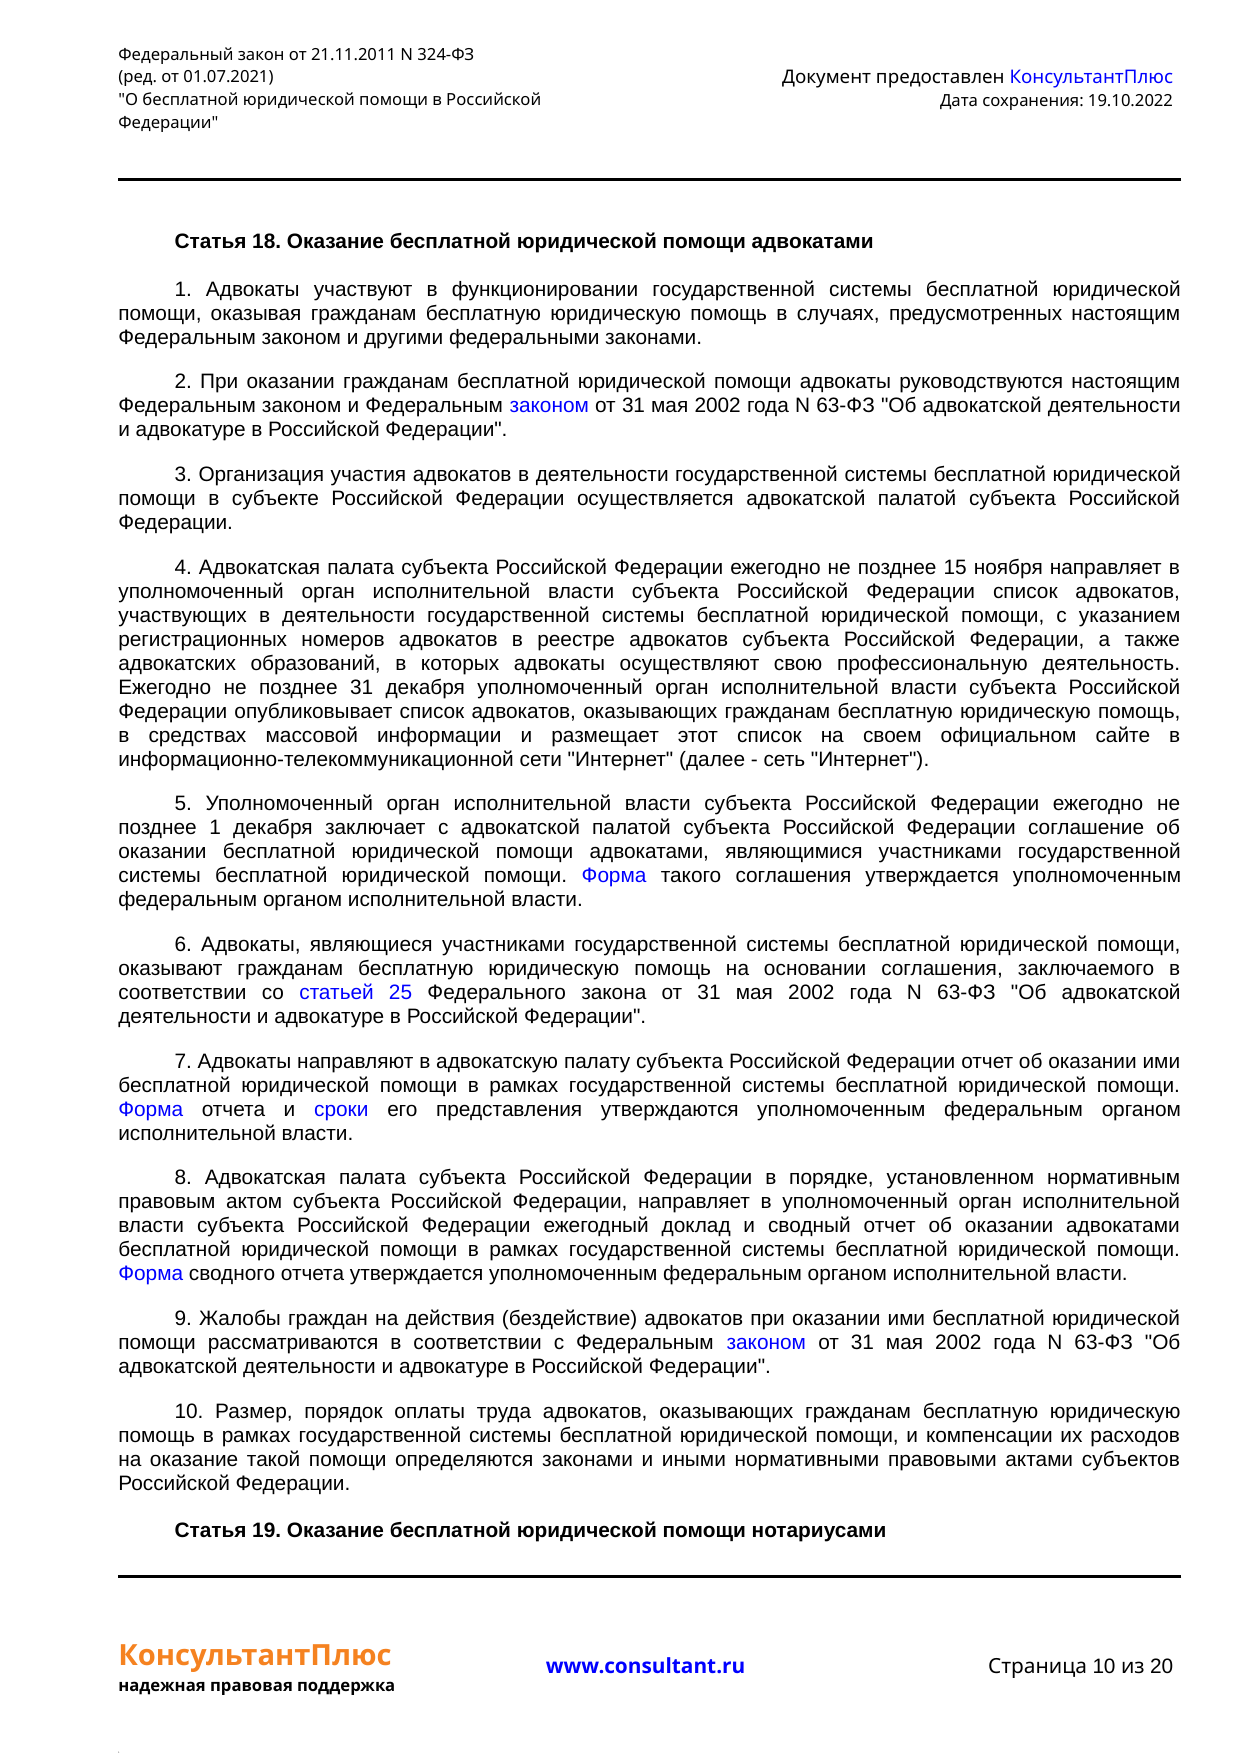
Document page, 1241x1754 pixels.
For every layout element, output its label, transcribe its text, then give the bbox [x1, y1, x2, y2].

text 7. Адвокаты направляют в адвокатскую палату субъекта Российской Федерации отчет об оказании ими бесплатной юридической помощи в рамках государственной системы бесплатной юридической помощи. Форма отчета и сроки его представления утверждаются уполномоченным федеральным органом исполнительной власти. [118, 1048, 1181, 1144]
title Статья 19. Оказание бесплатной юридической помощи нотариусами [118, 1518, 1181, 1542]
title Статья 18. Оказание бесплатной юридической помощи адвокатами [118, 229, 1181, 253]
text 4. Адвокатская палата субъекта Российской Федерации ежегодно не позднее 15 ноября направляет в уполномоченный орган исполнительной власти субъекта Российской Федерации список адвокатов, участвующих в деятельности государственной системы бесплатной юридической помощи, с указанием регистрационных номеров адвокатов в реестре адвокатов субъекта Российской Федерации, а также адвокатских образований, в которых адвокаты осуществляют свою профессиональную деятельность. Ежегодно не позднее 31 декабря уполномоченный орган исполнительной власти субъекта Российской Федерации опубликовывает список адвокатов, оказывающих гражданам бесплатную юридическую помощь, в средствах массовой информации и размещает этот список на своем официальном сайте в информационно-телекоммуникационной сети "Интернет" (далее - сеть "Интернет"). [118, 555, 1181, 770]
text 1. Адвокаты участвуют в функционировании государственной системы бесплатной юридической помощи, оказывая гражданам бесплатную юридическую помощь в случаях, предусмотренных настоящим Федеральным законом и другими федеральными законами. [118, 277, 1181, 348]
text 2. При оказании гражданам бесплатной юридической помощи адвокаты руководствуются настоящим Федеральным законом и Федеральным законом от 31 мая 2002 года N 63-ФЗ "Об адвокатской деятельности и адвокатуре в Российской Федерации". [118, 369, 1181, 441]
text 9. Жалобы граждан на действия (бездействие) адвокатов при оказании ими бесплатной юридической помощи рассматриваются в соответствии с Федеральным законом от 31 мая 2002 года N 63-ФЗ "Об адвокатской деятельности и адвокатуре в Российской Федерации". [118, 1306, 1181, 1378]
text 6. Адвокаты, являющиеся участниками государственной системы бесплатной юридической помощи, оказывают гражданам бесплатную юридическую помощь на основании соглашения, заключаемого в соответствии со статьей 25 Федерального закона от 31 мая 2002 года N 63-ФЗ "Об адвокатской деятельности и адвокатуре в Российской Федерации". [118, 932, 1181, 1028]
text 10. Размер, порядок оплаты труда адвокатов, оказывающих гражданам бесплатную юридическую помощь в рамках государственной системы бесплатной юридической помощи, и компенсации их расходов на оказание такой помощи определяются законами и иными нормативными правовыми актами субъектов Российской Федерации. [118, 1398, 1181, 1494]
text 8. Адвокатская палата субъекта Российской Федерации в порядке, установленном нормативным правовым актом субъекта Российской Федерации, направляет в уполномоченный орган исполнительной власти субъекта Российской Федерации ежегодный доклад и сводный отчет об оказании адвокатами бесплатной юридической помощи в рамках государственной системы бесплатной юридической помощи. Форма сводного отчета утверждается уполномоченным федеральным органом исполнительной власти. [118, 1165, 1181, 1285]
text 5. Уполномоченный орган исполнительной власти субъекта Российской Федерации ежегодно не позднее 1 декабря заключает с адвокатской палатой субъекта Российской Федерации соглашение об оказании бесплатной юридической помощи адвокатами, являющимися участниками государственной системы бесплатной юридической помощи. Форма такого соглашения утверждается уполномоченным федеральным органом исполнительной власти. [118, 791, 1181, 911]
text 3. Организация участия адвокатов в деятельности государственной системы бесплатной юридической помощи в субъекте Российской Федерации осуществляется адвокатской палатой субъекта Российской Федерации. [118, 462, 1181, 534]
